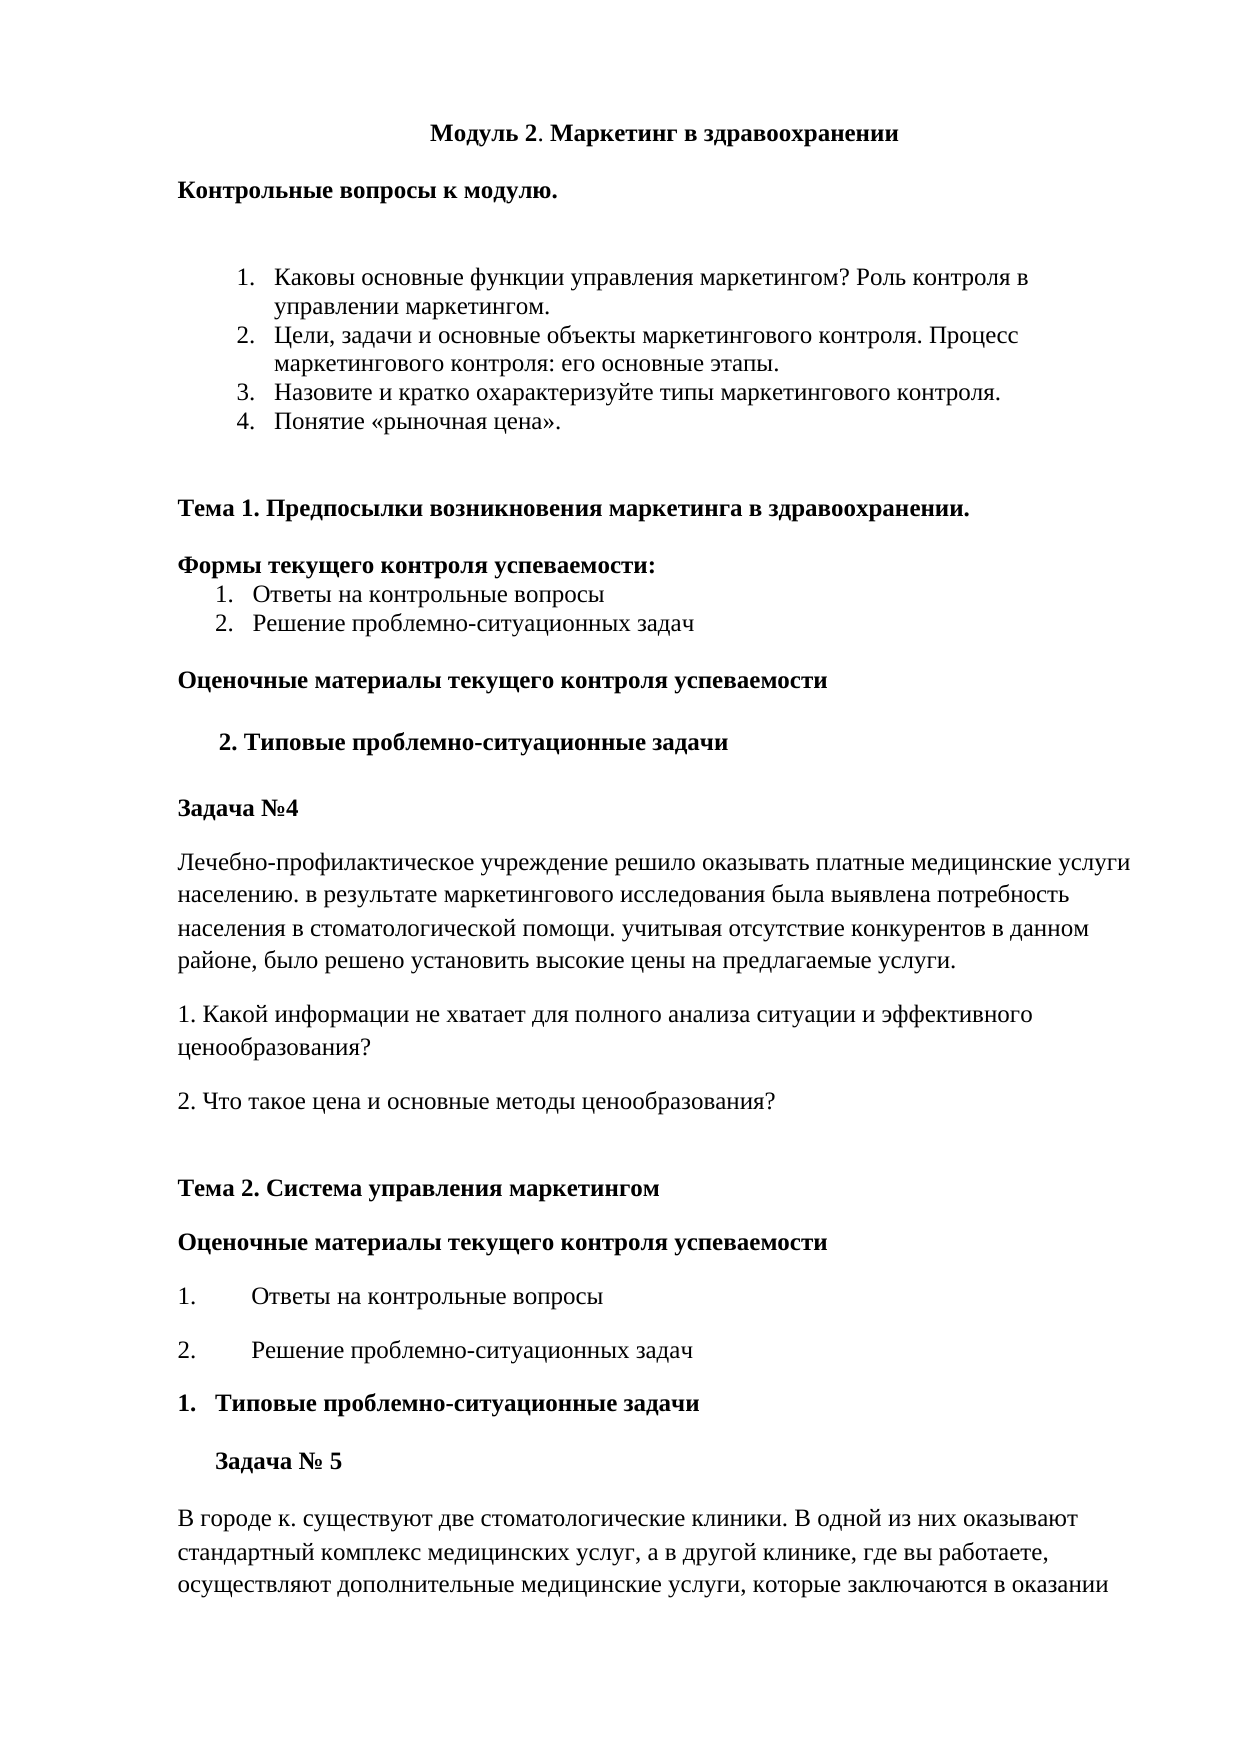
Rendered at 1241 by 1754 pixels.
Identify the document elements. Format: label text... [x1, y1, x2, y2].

text Модуль 2. Маркетинг в здравоохранении [177, 118, 1152, 147]
list Ответы на контрольные вопросы [215, 579, 1152, 608]
text 2. Типовые проблемно-ситуационные задачи [218, 727, 1152, 756]
list Задача № 5 [215, 1446, 1152, 1475]
text Оценочные материалы текущего контроля успеваемости [177, 1227, 1152, 1256]
list Типовые проблемно-ситуационные задачи [177, 1388, 1152, 1417]
list Решение проблемно-ситуационных задач [215, 608, 1152, 636]
text Тема 1. Предпосылки возникновения маркетинга в здравоохранении. [177, 493, 1152, 521]
text Тема 2. Система управления маркетингом [177, 1173, 1152, 1202]
text Лечебно-профилактическое учреждение решило оказывать платные медицинские услуги населению. в результате маркетингового исследования была выявлена потребность населения в стоматологической помощи. учитывая отсутствие конкурентов в данном районе, было решено установить высокие цены на предлагаемые услуги. [177, 847, 1152, 974]
text Контрольные вопросы к модулю. [177, 176, 1152, 204]
text Задача №4 [177, 793, 1152, 821]
list Каковы основные функции управления маркетингом? Роль контроля в управлении маркетингом. [236, 262, 1152, 320]
list Цели, задачи и основные объекты маркетингового контроля. Процесс маркетингового контроля: его основные этапы. [236, 320, 1152, 377]
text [177, 1503, 1152, 1598]
text Формы текущего контроля успеваемости: [177, 550, 1152, 579]
text 2. Решение проблемно-ситуационных задач [177, 1335, 1152, 1363]
text 1. Какой информации не хватает для полного анализа ситуации и эффективного ценообразования? [177, 999, 1152, 1061]
list Понятие «рыночная цена». [236, 406, 1152, 435]
list Назовите и кратко охарактеризуйте типы маркетингового контроля. [236, 377, 1152, 406]
text Оценочные материалы текущего контроля успеваемости [177, 665, 1152, 694]
text 1. Ответы на контрольные вопросы [177, 1281, 1152, 1309]
text 2. Что такое цена и основные методы ценообразования? [177, 1086, 1152, 1115]
